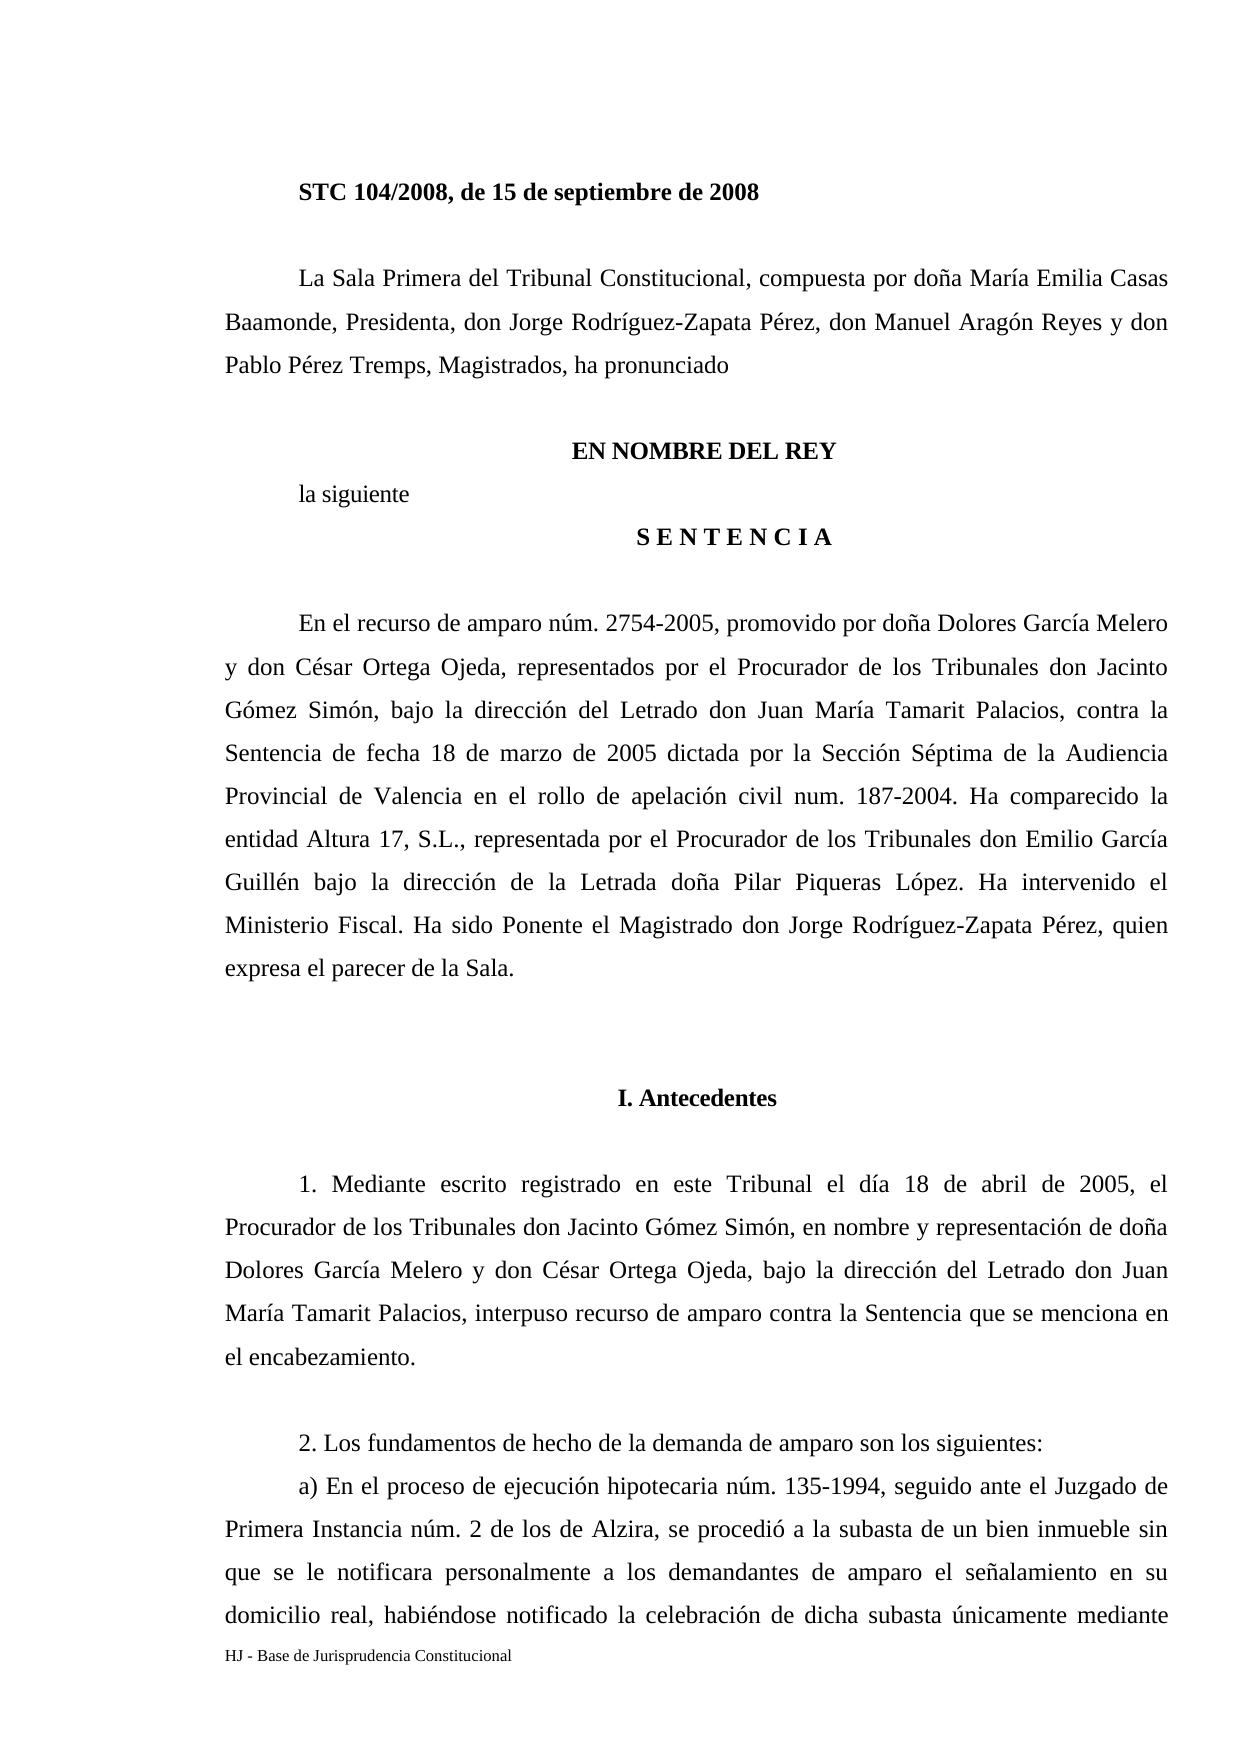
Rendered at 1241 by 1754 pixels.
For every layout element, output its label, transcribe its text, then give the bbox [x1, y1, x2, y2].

text STC 104/2008, de 15 de septiembre de 2008 [224, 177, 1169, 206]
text EN NOMBRE DEL REY [224, 436, 1110, 465]
text la siguiente [224, 479, 1110, 508]
text 2. Los fundamentos de hecho de la demanda de amparo son los siguientes: [224, 1428, 1169, 1457]
text I. Antecedentes [224, 1083, 1169, 1112]
text 1. Mediante escrito registrado en este Tribunal el día 18 de abril de 2005, el Procurador de los Tribunales don Jacinto Gómez Simón, en nombre y representación de doña Dolores García Melero y don César Ortega Ojeda, bajo la dirección del Letrado don Juan María Tamarit Palacios, interpuso recurso de amparo contra la Sentencia que se menciona en el encabezamiento. [224, 1169, 1169, 1370]
text S E N T E N C I A [224, 522, 1169, 551]
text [224, 1471, 1169, 1629]
text En el recurso de amparo núm. 2754-2005, promovido por doña Dolores García Melero y don César Ortega Ojeda, representados por el Procurador de los Tribunales don Jacinto Gómez Simón, bajo la dirección del Letrado don Juan María Tamarit Palacios, contra la Sentencia de fecha 18 de marzo de 2005 dictada por la Sección Séptima de la Audiencia Provincial de Valencia en el rollo de apelación civil num. 187-2004. Ha comparecido la entidad Altura 17, S.L., representada por el Procurador de los Tribunales don Emilio García Guillén bajo la dirección de la Letrada doña Pilar Piqueras López. Ha intervenido el Ministerio Fiscal. Ha sido Ponente el Magistrado don Jorge Rodríguez-Zapata Pérez, quien expresa el parecer de la Sala. [224, 608, 1169, 982]
text La Sala Primera del Tribunal Constitucional, compuesta por doña María Emilia Casas Baamonde, Presidenta, don Jorge Rodríguez-Zapata Pérez, don Manuel Aragón Reyes y don Pablo Pérez Tremps, Magistrados, ha pronunciado [224, 263, 1169, 378]
